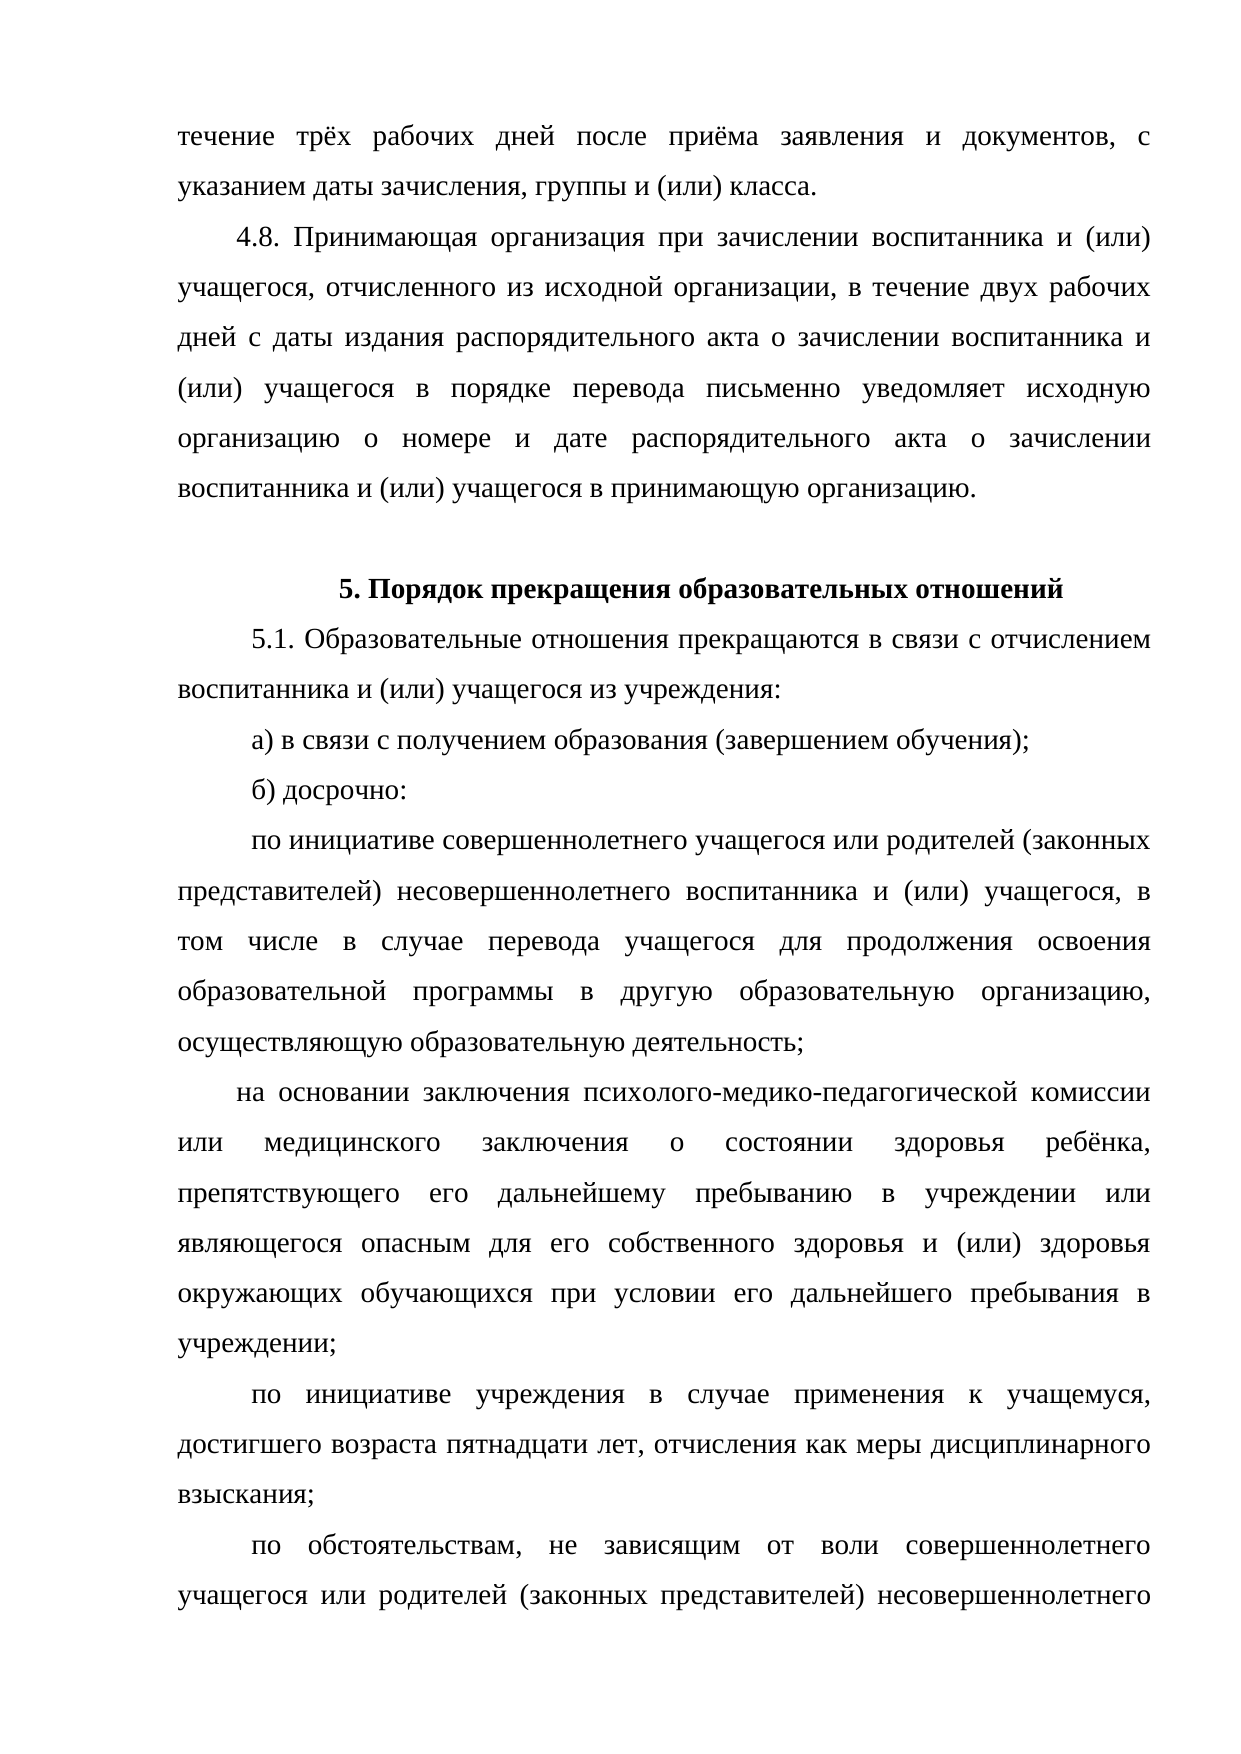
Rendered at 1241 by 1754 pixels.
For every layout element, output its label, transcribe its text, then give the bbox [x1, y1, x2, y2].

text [177, 1527, 1152, 1611]
text 4.8. Принимающая организация при зачислении воспитанника и (или) учащегося, отчисленного из исходной организации, в течение двух рабочих дней с даты издания распорядительного акта о зачислении воспитанника и (или) учащегося в порядке перевода письменно уведомляет исходную организацию о номере и дате распорядительного акта о зачислении воспитанника и (или) учащегося в принимающую организацию. [177, 219, 1152, 504]
text по инициативе совершеннолетнего учащегося или родителей (законных представителей) несовершеннолетнего воспитанника и (или) учащегося, в том числе в случае перевода учащегося для продолжения освоения образовательной программы в другую образовательную организацию, осуществляющую образовательную деятельность; [177, 822, 1152, 1057]
text а) в связи с получением образования (завершением обучения); [177, 722, 1152, 755]
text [177, 118, 1152, 202]
text 5.1. Образовательные отношения прекращаются в связи с отчислением воспитанника и (или) учащегося из учреждения: [177, 621, 1152, 705]
text 5. Порядок прекращения образовательных отношений [177, 571, 1152, 604]
text на основании заключения психолого-медико-педагогической комиссии или медицинского заключения о состоянии здоровья ребёнка, препятствующего его дальнейшему пребыванию в учреждении или являющегося опасным для его собственного здоровья и (или) здоровья окружающих обучающихся при условии его дальнейшего пребывания в учреждении; [177, 1074, 1152, 1359]
text по инициативе учреждения в случае применения к учащемуся, достигшего возраста пятнадцати лет, отчисления как меры дисциплинарного взыскания; [177, 1376, 1152, 1510]
text б) досрочно: [177, 772, 1152, 806]
